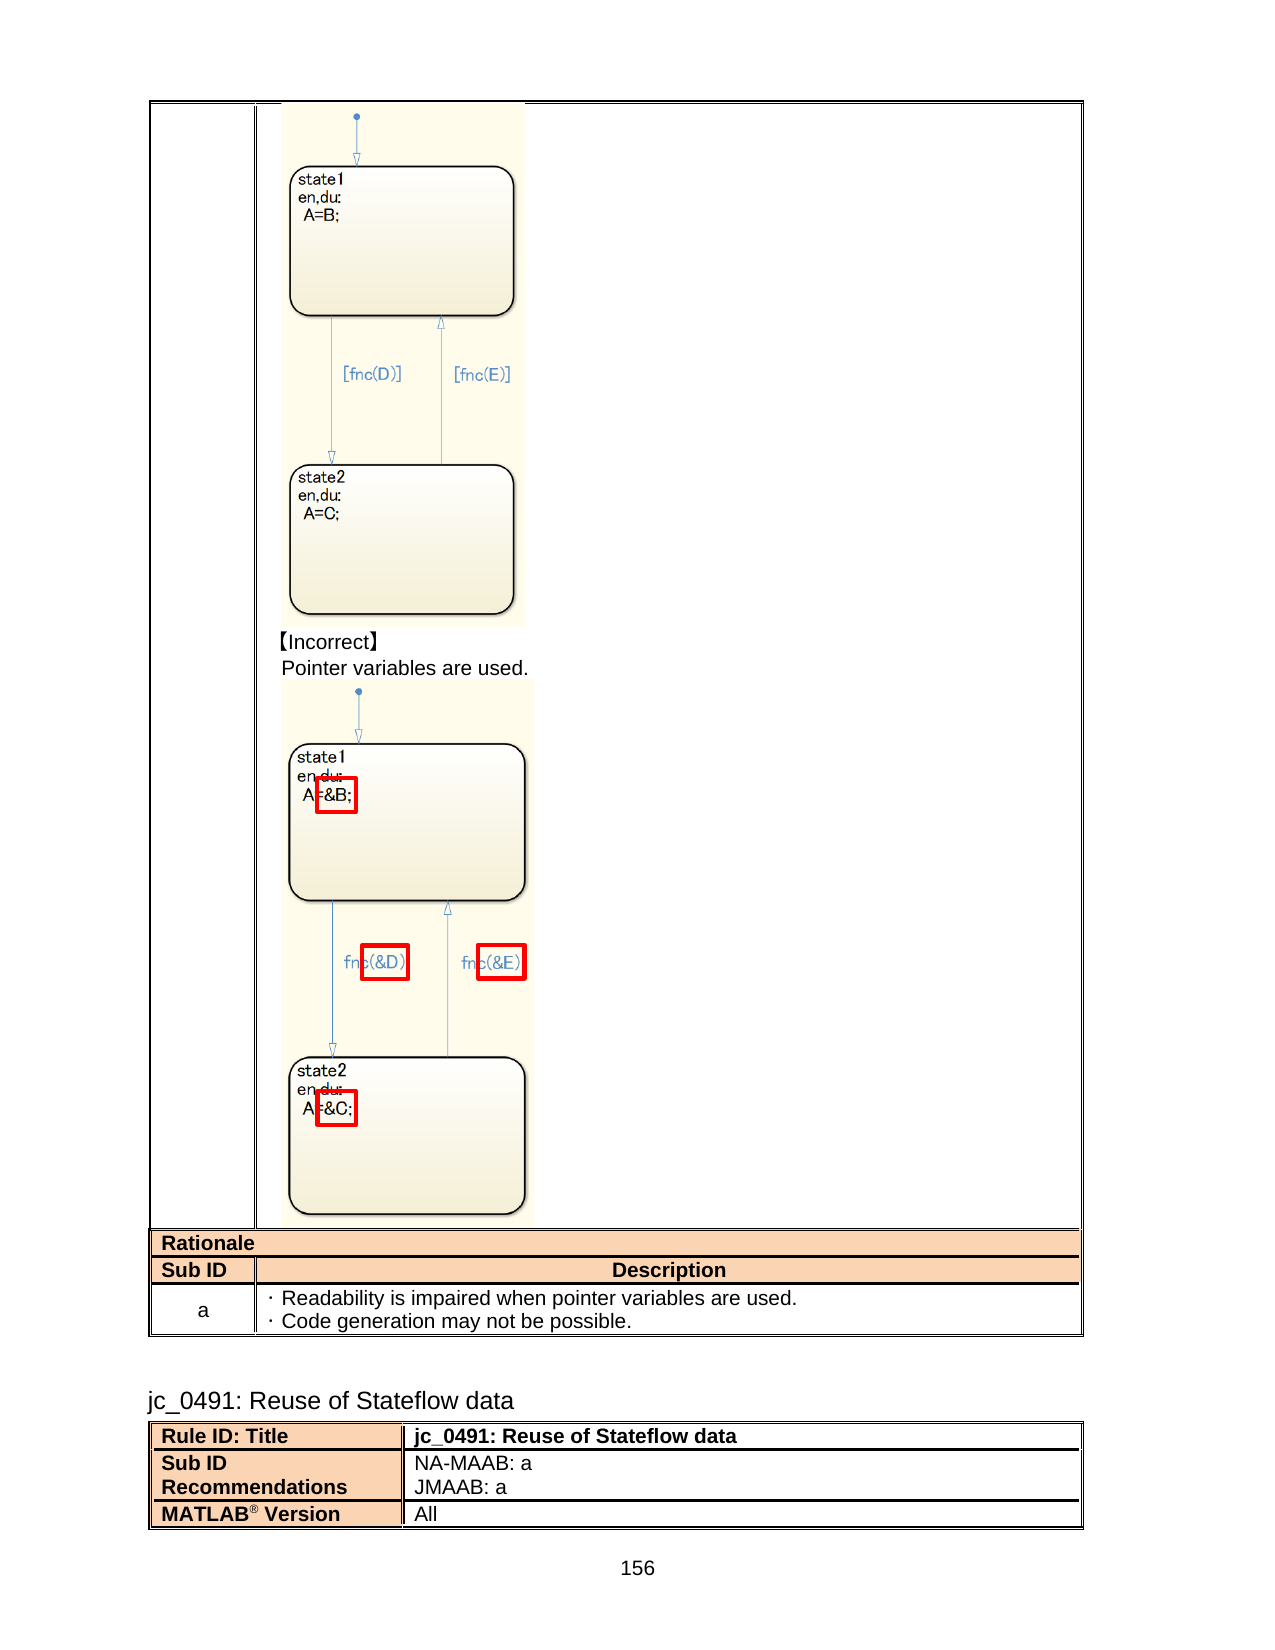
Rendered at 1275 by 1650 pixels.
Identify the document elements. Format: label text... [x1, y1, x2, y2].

picture [281, 679, 535, 1228]
picture [281, 103, 525, 627]
subtitle jc_0491: Reuse of Stateflow data [148, 1386, 1127, 1414]
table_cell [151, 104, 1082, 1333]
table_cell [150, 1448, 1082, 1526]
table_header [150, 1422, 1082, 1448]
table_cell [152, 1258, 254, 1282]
